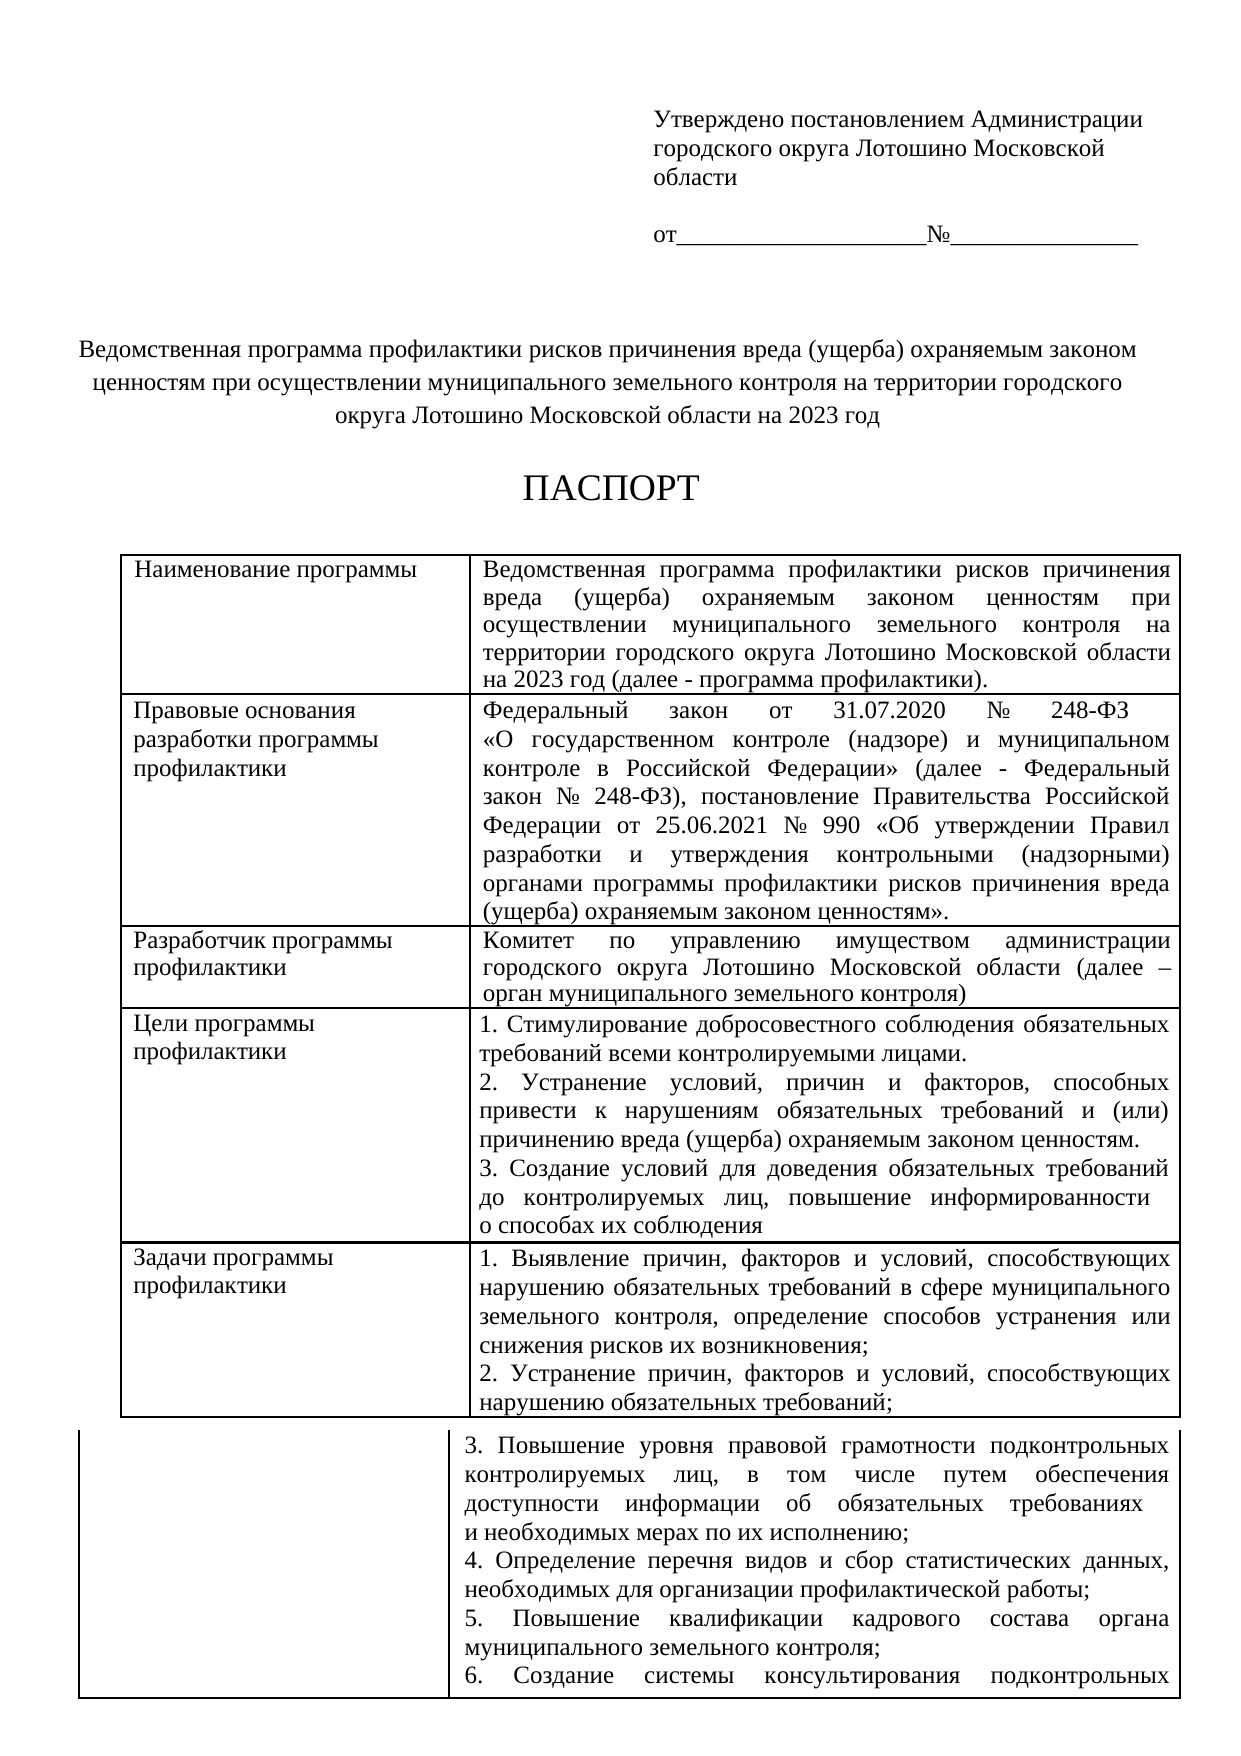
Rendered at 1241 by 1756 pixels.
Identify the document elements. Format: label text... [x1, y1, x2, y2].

text Утверждено постановлением Администрации городского округа Лотошино Московской области [653, 104, 1152, 190]
table_cell Федеральный закон от 31.07.2020 № 248-ФЗ «О государственном контроле (надзоре) и муниципальном контроле в Российской Федерации» (далее - Федеральный закон № 248-ФЗ), постановление Правительства Российской Федерации от 25.06.2021 № 990 «Об утверждении Правил разработки и утверждения контрольными (надзорными) органами программы профилактики рисков причинения вреда (ущерба) охраняемым законом ценностям». [471, 695, 1179, 925]
subtitle ПАСПОРТ [100, 465, 1122, 508]
table_cell Правовые основания разработки программы профилактики [122, 695, 469, 925]
text от____________________№_______________ [653, 190, 1152, 248]
table_cell Разработчик программы профилактики [122, 927, 469, 1007]
table_header [80, 1430, 448, 1697]
table_header Ведомственная программа профилактики рисков причинения вреда (ущерба) охраняемым законом ценностям при осуществлении муниципального земельного контроля на территории городского округа Лотошино Московской области на 2023 год (далее - программа профилактики). [471, 556, 1179, 693]
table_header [450, 1430, 1179, 1697]
table_header Наименование программы [122, 556, 469, 693]
table_cell Задачи программы профилактики [122, 1244, 469, 1416]
table_cell 1. Стимулирование добросовестного соблюдения обязательных требований всеми контролируемыми лицами. 2. Устранение условий, причин и факторов, способных привести к нарушениям обязательных требований и (или) причинению вреда (ущерба) охраняемым законом ценностям. 3. Создание условий для доведения обязательных требований до контролируемых лиц, повышение информированности о способах их соблюдения [471, 1009, 1179, 1241]
table_cell Комитет по управлению имуществом администрации городского округа Лотошино Московской области (далее – орган муниципального земельного контроля) [471, 927, 1179, 1007]
table_cell 1. Выявление причин, факторов и условий, способствующих нарушению обязательных требований в сфере муниципального земельного контроля, определение способов устранения или снижения рисков их возникновения; 2. Устранение причин, факторов и условий, способствующих нарушению обязательных требований; [471, 1244, 1179, 1416]
table_cell Цели программы профилактики [122, 1009, 469, 1241]
text Ведомственная программа профилактики рисков причинения вреда (ущерба) охраняемым законом ценностям при осуществлении муниципального земельного контроля на территории городского округа Лотошино Московской области на 2023 год [62, 334, 1152, 429]
